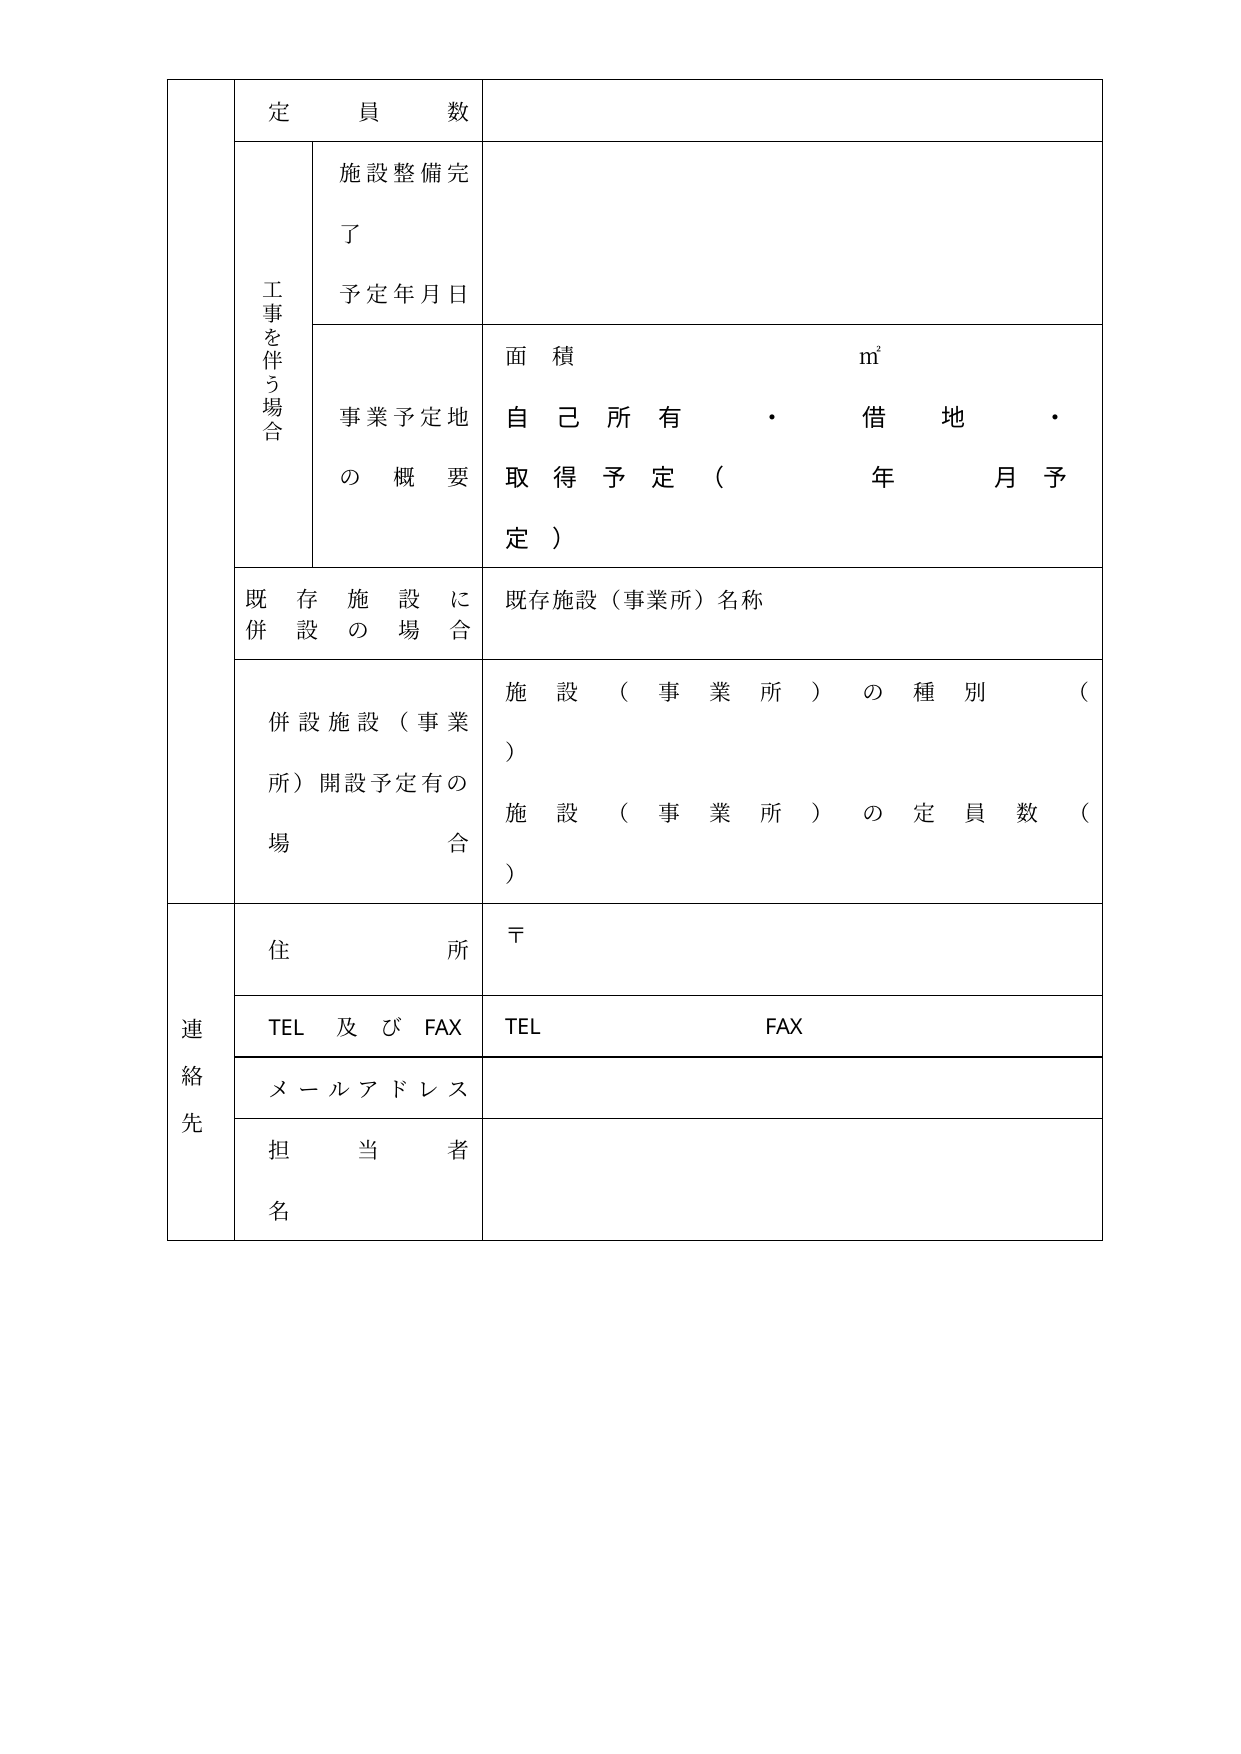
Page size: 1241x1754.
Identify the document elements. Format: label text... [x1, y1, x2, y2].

table_cell 施設整備完了 予定年月日 [313, 142, 482, 324]
table_cell 住 所 [235, 904, 482, 995]
table_cell 〒 [483, 904, 1102, 995]
table_cell 工事を伴う場合 [235, 142, 312, 567]
table_cell 定員数 [235, 80, 482, 141]
table_cell 担 当 者 名 [235, 1119, 482, 1240]
table_cell 施設（事業所）の種別 （ ） 施設（事業所）の定員数（ ） [483, 660, 1102, 903]
table_cell 既存施設に 併設の場合 [235, 568, 482, 659]
table_cell 既存施設（事業所）名称 [483, 568, 1102, 659]
table_cell 併設施設（事業所）開設予定有の場合 [235, 660, 482, 903]
table_cell [483, 1058, 1102, 1118]
table_cell メールアドレス [235, 1058, 482, 1118]
table_cell [483, 80, 1102, 141]
table_cell TEL及びFAX [235, 996, 482, 1056]
table_cell 事業予定地の概要 [313, 325, 482, 567]
table_cell [483, 142, 1102, 324]
table_cell TEL FAX [483, 996, 1102, 1056]
table_cell 連 絡 先 [168, 904, 234, 1240]
table_cell [483, 1119, 1102, 1240]
table_cell 面 積 ㎡ 自己所有 ・ 借 地 ・ 取得予定（ 年 月予定） [483, 325, 1102, 567]
